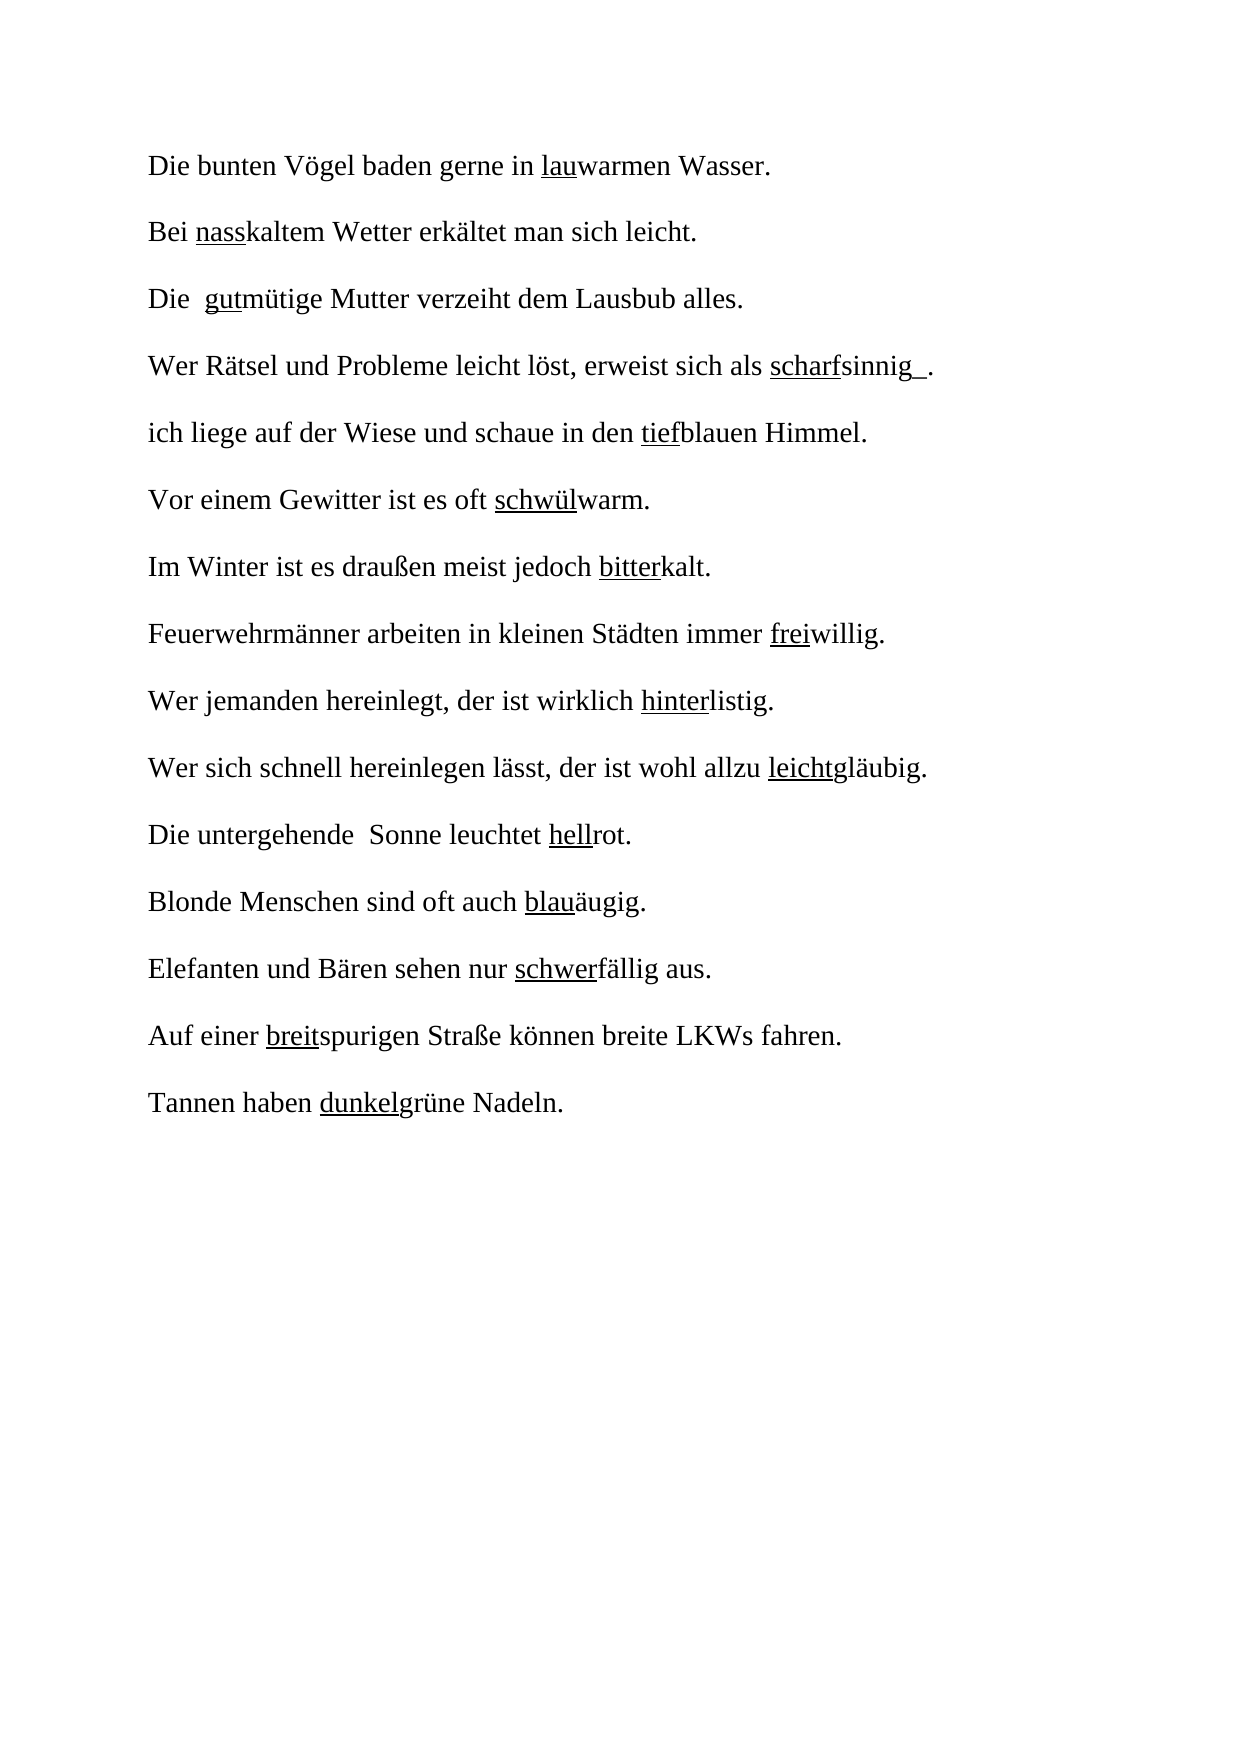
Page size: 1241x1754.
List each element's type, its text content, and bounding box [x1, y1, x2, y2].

text Feuerwehrmänner arbeiten in kleinen Städten immer freiwillig. [148, 616, 1093, 650]
text Blonde Menschen sind oft auch blauäugig. [148, 884, 1093, 918]
text Wer jemanden hereinlegt, der ist wirklich hinterlistig. [148, 683, 1093, 717]
text Auf einer breitspurigen Straße können breite LKWs fahren. [148, 1018, 1093, 1052]
text Elefanten und Bären sehen nur schwerfällig aus. [148, 951, 1093, 985]
text ich liege auf der Wiese und schaue in den tiefblauen Himmel. [148, 416, 1093, 449]
text Tannen haben dunkelgrüne Nadeln. [148, 1085, 1093, 1119]
text Bei nasskaltem Wetter erkältet man sich leicht. [148, 214, 1093, 248]
text Vor einem Gewitter ist es oft schwülwarm. [148, 482, 1093, 516]
text Im Winter ist es draußen meist jedoch bitterkalt. [148, 549, 1093, 583]
text Die gutmütige Mutter verzeiht dem Lausbub alles. [148, 282, 1093, 315]
text Die bunten Vögel baden gerne in lauwarmen Wasser. [148, 148, 1093, 181]
text Die untergehende Sonne leuchtet hellrot. [148, 817, 1093, 851]
text Wer sich schnell hereinlegen lässt, der ist wohl allzu leichtgläubig. [148, 750, 1093, 784]
text Wer Rätsel und Probleme leicht löst, erweist sich als scharfsinnig_. [148, 348, 1093, 382]
